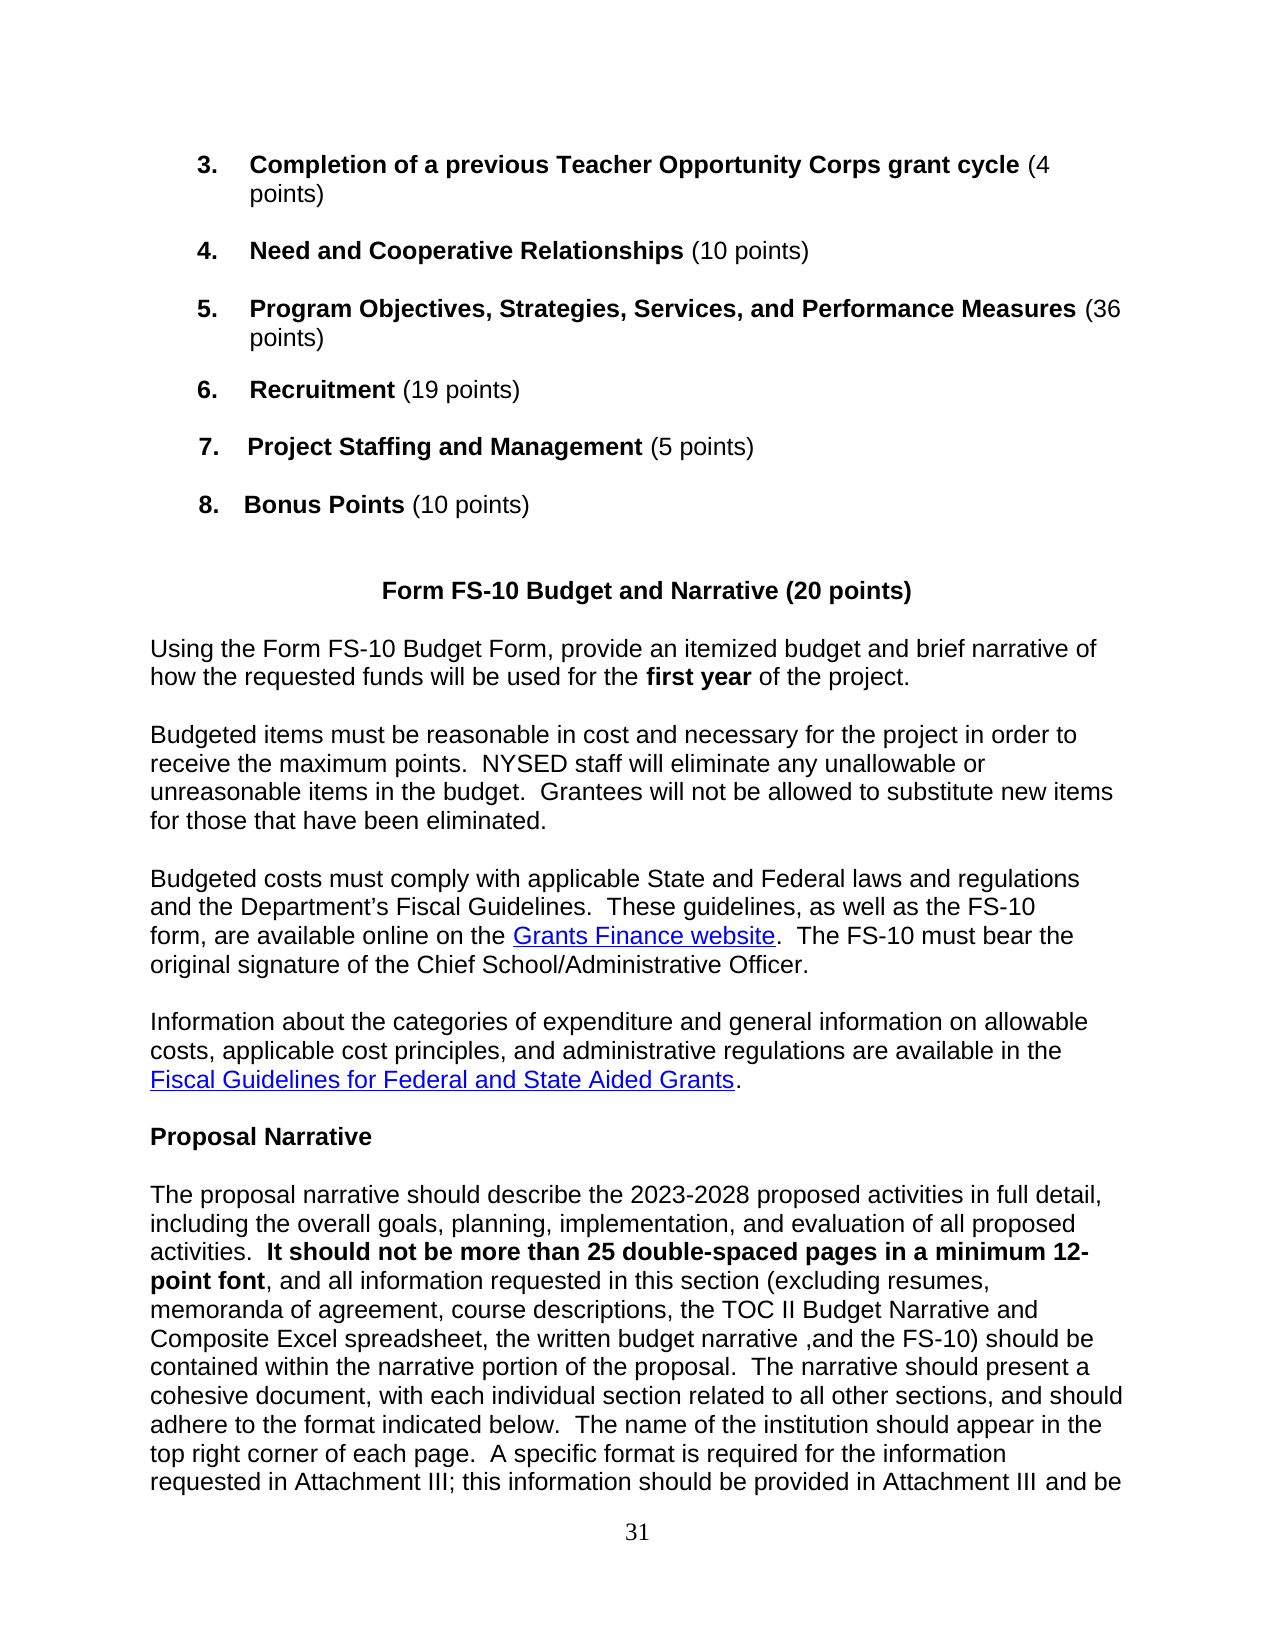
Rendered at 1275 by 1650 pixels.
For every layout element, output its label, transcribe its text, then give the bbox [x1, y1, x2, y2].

list Program Objectives, Strategies, Services, and Performance Measures (36 points) [197, 294, 1125, 351]
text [150, 1180, 1125, 1496]
text Proposal Narrative [150, 1122, 1125, 1151]
text 7. Project Staffing and Management (5 points) [150, 432, 1125, 461]
text Budgeted costs must comply with applicable State and Federal laws and regulations and the Department’s Fiscal Guidelines. These guidelines, as well as the FS-10 form, are available online on the Grants Finance website. The FS-10 must bear the original signature of the Chief School/Administrative Officer. [150, 864, 1087, 979]
text Information about the categories of expenditure and general information on allowable costs, applicable cost principles, and administrative regulations are available in the Fiscal Guidelines for Federal and State Aided Grants. [150, 1007, 1125, 1094]
list Recruitment (19 points) [197, 375, 1125, 404]
text Using the Form FS-10 Budget Form, provide an itemized budget and brief narrative of how the requested funds will be used for the first year of the project. [150, 634, 1125, 691]
text Budgeted items must be reasonable in cost and necessary for the project in order to receive the maximum points. NYSED staff will eliminate any unallowable or unreasonable items in the budget. Grantees will not be allowed to substitute new items for those that have been eliminated. [150, 720, 1125, 835]
list Need and Cooperative Relationships (10 points) [197, 236, 1125, 265]
list Completion of a previous Teacher Opportunity Corps grant cycle (4 points) [197, 150, 1125, 207]
text 8. Bonus Points (10 points) [150, 490, 1125, 519]
text Form FS-10 Budget and Narrative (20 points) [169, 576, 1125, 605]
